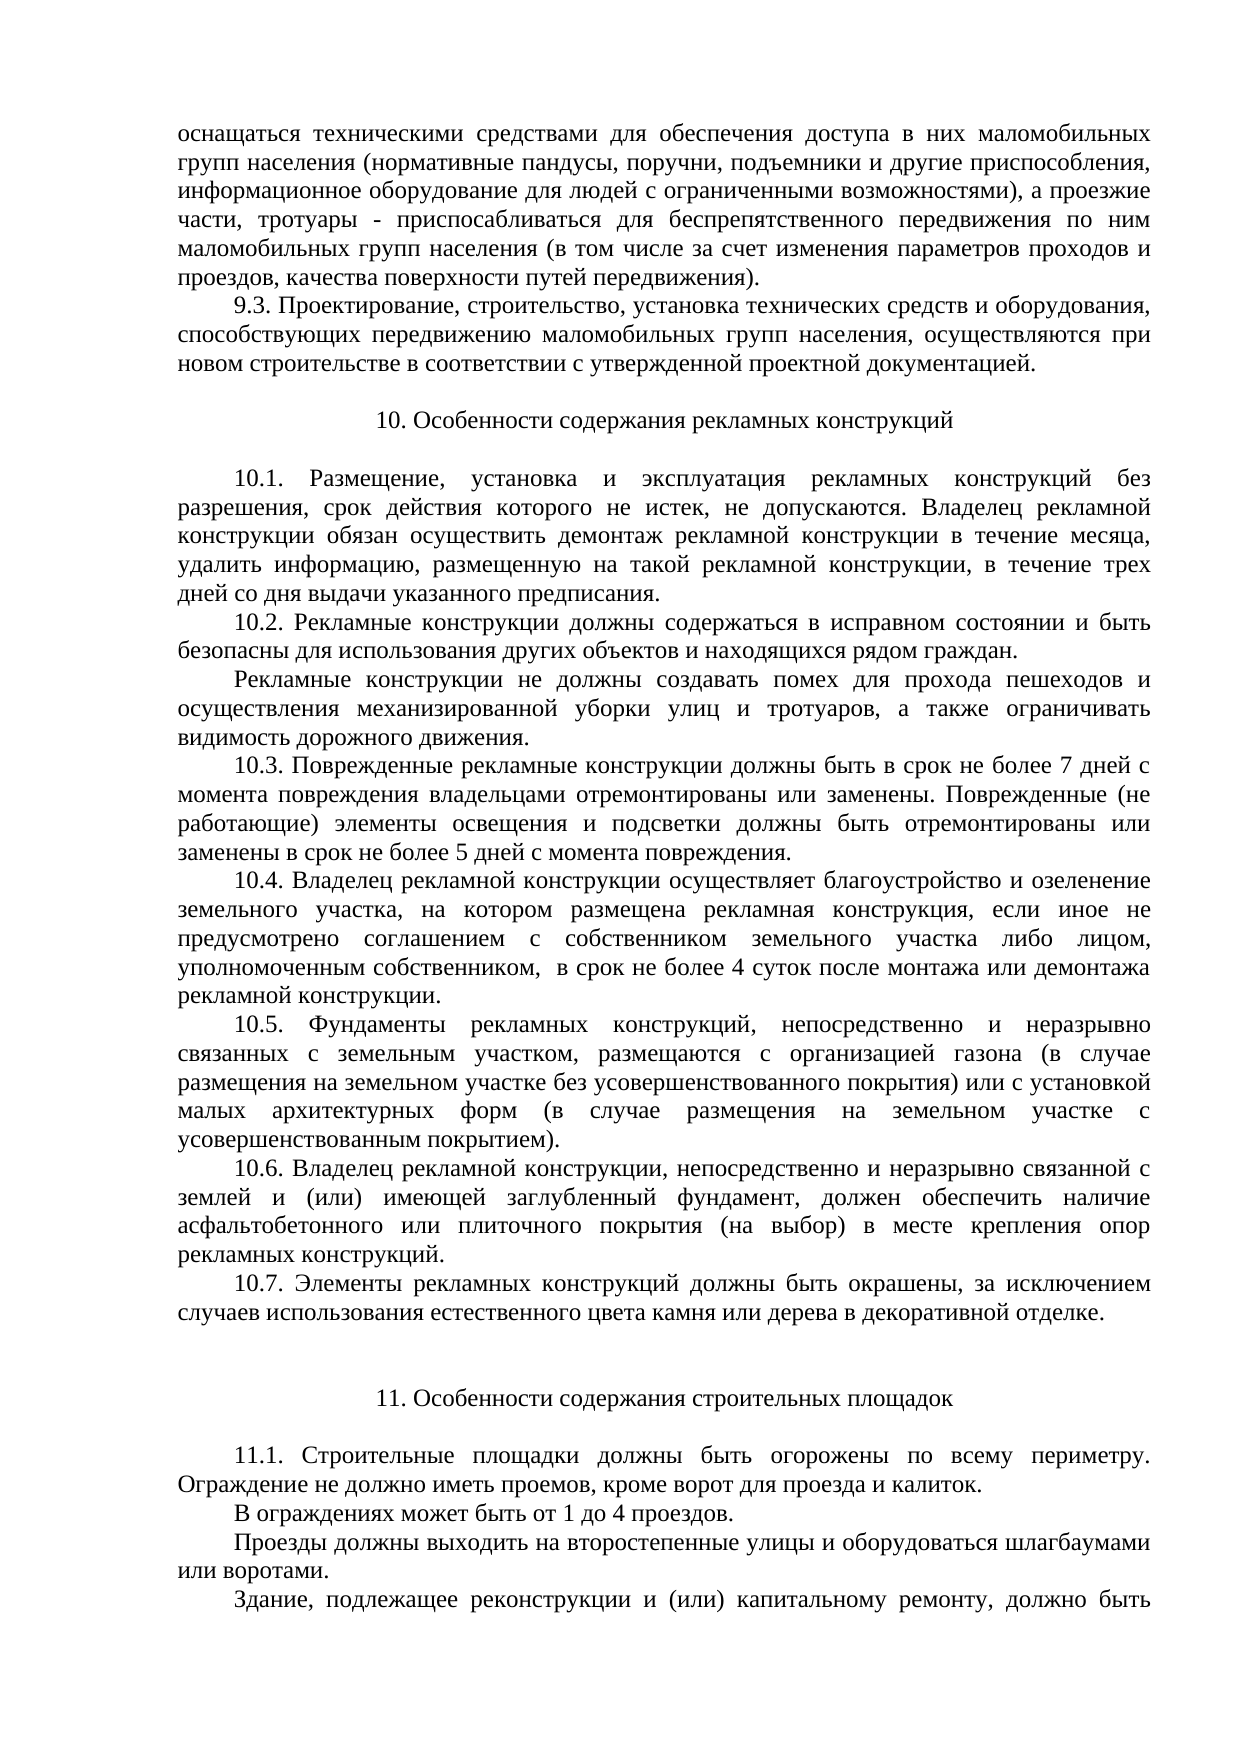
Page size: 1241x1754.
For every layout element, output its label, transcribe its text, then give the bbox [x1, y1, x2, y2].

text 10.3. Поврежденные рекламные конструкции должны быть в срок не более 7 дней с момента повреждения владельцами отремонтированы или заменены. Поврежденные (не работающие) элементы освещения и подсветки должны быть отремонтированы или заменены в срок не более 5 дней с момента повреждения. [177, 751, 1152, 866]
text 10.7. Элементы рекламных конструкций должны быть окрашены, за исключением случаев использования естественного цвета камня или дерева в декоративной отделке. [177, 1268, 1152, 1326]
text 10.2. Рекламные конструкции должны содержаться в исправном состоянии и быть безопасны для использования других объектов и находящихся рядом граждан. [177, 607, 1152, 664]
text Проезды должны выходить на второстепенные улицы и оборудоваться шлагбаумами или воротами. [177, 1527, 1152, 1584]
text 11. Особенности содержания строительных площадок [177, 1383, 1152, 1412]
text 11.1. Строительные площадки должны быть огорожены по всему периметру. Ограждение не должно иметь проемов, кроме ворот для проезда и калиток. [177, 1441, 1152, 1498]
text Рекламные конструкции не должны создавать помех для прохода пешеходов и осуществления механизированной уборки улиц и тротуаров, а также ограничивать видимость дорожного движения. [177, 664, 1152, 751]
text 10.1. Размещение, установка и эксплуатация рекламных конструкций без разрешения, срок действия которого не истек, не допускаются. Владелец рекламной конструкции обязан осуществить демонтаж рекламной конструкции в течение месяца, удалить информацию, размещенную на такой рекламной конструкции, в течение трех дней со дня выдачи указанного предписания. [177, 463, 1152, 607]
text 10.4. Владелец рекламной конструкции осуществляет благоустройство и озеленение земельного участка, на котором размещена рекламная конструкция, если иное не предусмотрено соглашением с собственником земельного участка либо лицом, уполномоченным собственником, в срок не более 4 суток после монтажа или демонтажа рекламной конструкции. [177, 866, 1152, 1009]
text 9.3. Проектирование, строительство, установка технических средств и оборудования, способствующих передвижению маломобильных групп населения, осуществляются при новом строительстве в соответствии с утвержденной проектной документацией. [177, 291, 1152, 377]
text 10.5. Фундаменты рекламных конструкций, непосредственно и неразрывно связанных с земельным участком, размещаются с организацией газона (в случае размещения на земельном участке без усовершенствованного покрытия) или с установкой малых архитектурных форм (в случае размещения на земельном участке с усовершенствованным покрытием). [177, 1009, 1152, 1153]
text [177, 118, 1152, 291]
text В ограждениях может быть от 1 до 4 проездов. [177, 1498, 1152, 1527]
text 10. Особенности содержания рекламных конструкций [177, 406, 1152, 434]
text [177, 1584, 1152, 1613]
text 10.6. Владелец рекламной конструкции, непосредственно и неразрывно связанной с землей и (или) имеющей заглубленный фундамент, должен обеспечить наличие асфальтобетонного или плиточного покрытия (на выбор) в месте крепления опор рекламных конструкций. [177, 1153, 1152, 1268]
